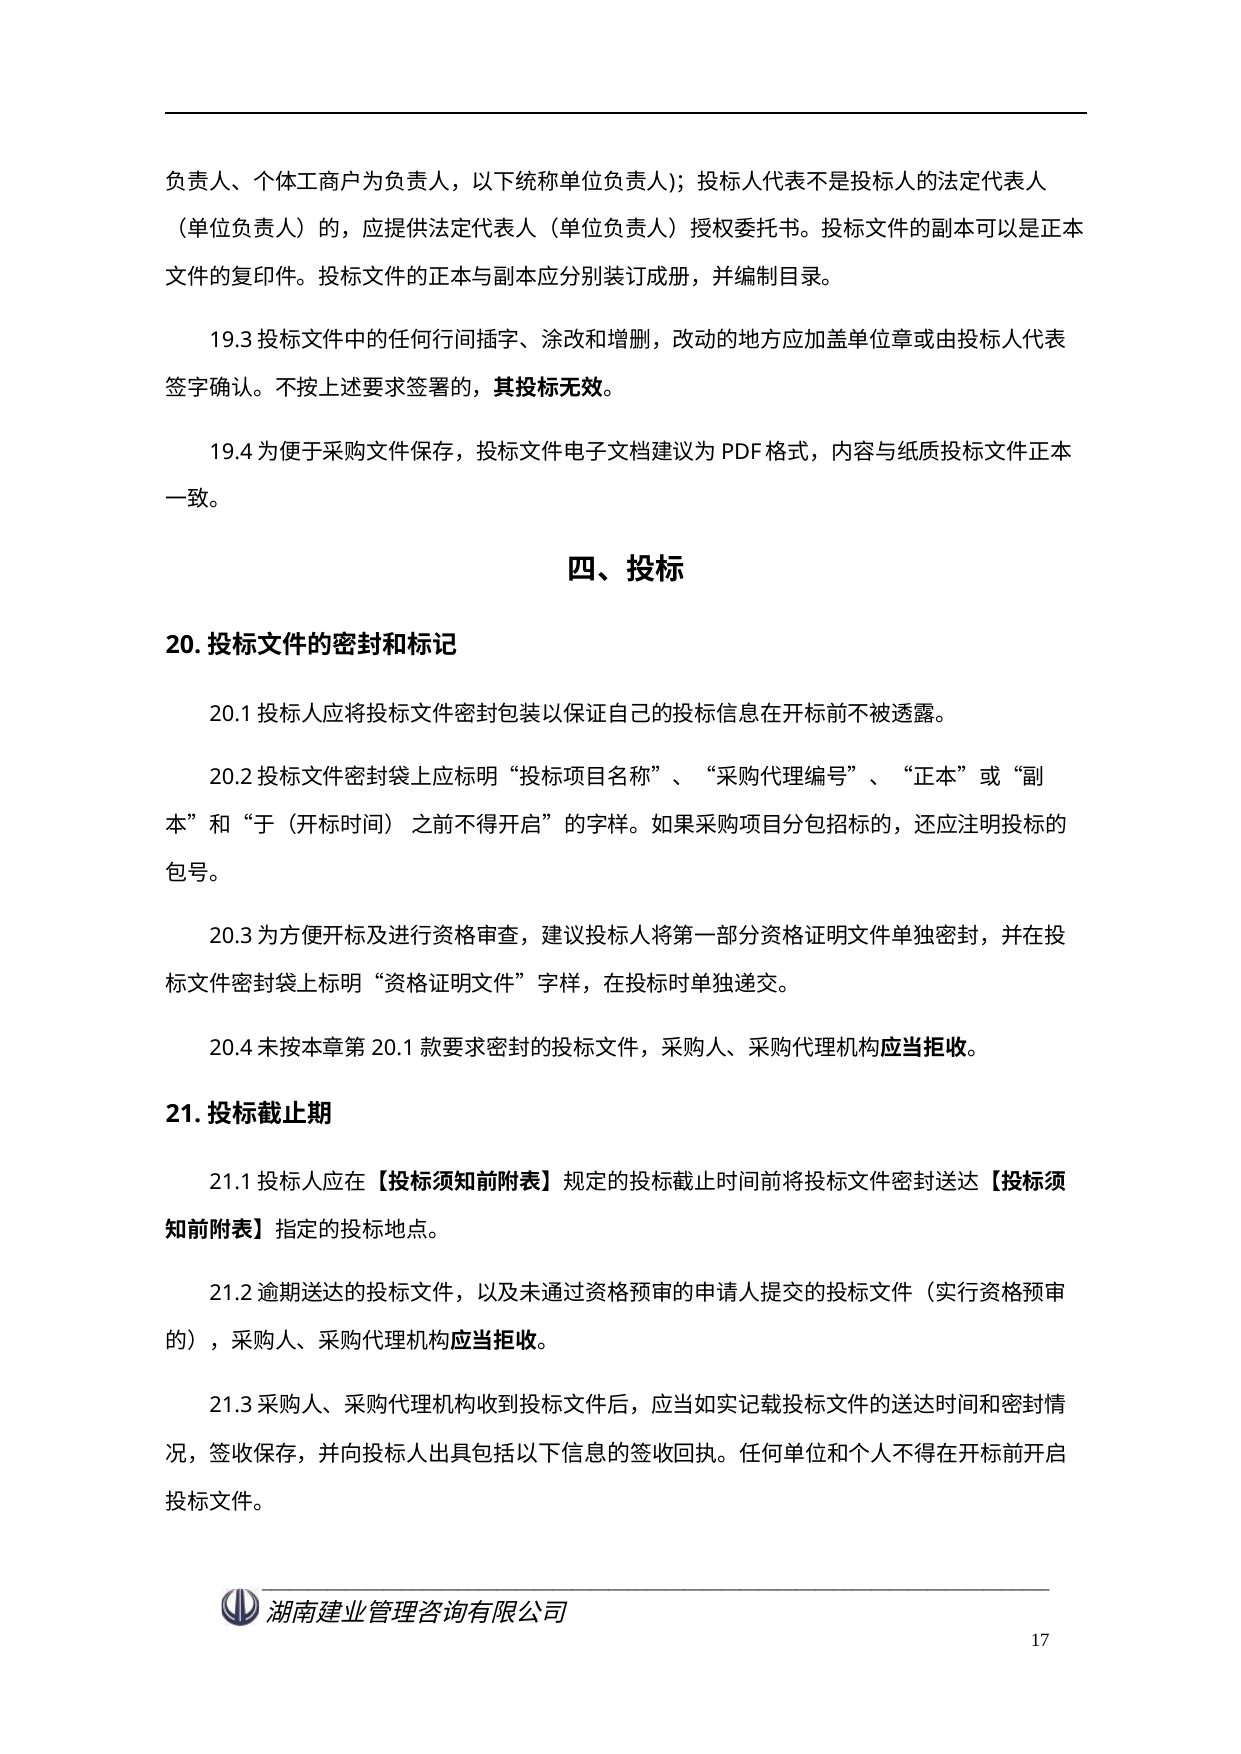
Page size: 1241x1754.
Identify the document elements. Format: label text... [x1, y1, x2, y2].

text 20.3为方便开标及进行资格审查，建议投标人将第一部分资格证明文件单独密封，并在投标文件密封袋上标明“资格证明文件”字样，在投标时单独递交。 [165, 918, 1087, 997]
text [165, 164, 1087, 290]
text 21. 投标截止期 [165, 1093, 1087, 1130]
text 19.3投标文件中的任何行间插字、涂改和增删，改动的地方应加盖单位章或由投标人代表签字确认。不按上述要求签署的，其投标无效。 [165, 322, 1087, 402]
text 20.2投标文件密封袋上应标明“投标项目名称”、“采购代理编号”、“正本”或“副本”和“于（开标时间） 之前不得开启”的字样。如果采购项目分包招标的，还应注明投标的包号。 [165, 759, 1087, 886]
text 19.4为便于采购文件保存，投标文件电子文档建议为PDF格式，内容与纸质投标文件正本一致。 [165, 434, 1087, 513]
text 21.1投标人应在【投标须知前附表】规定的投标截止时间前将投标文件密封送达【投标须知前附表】指定的投标地点。 [165, 1164, 1087, 1243]
text 20.1投标人应将投标文件密封包装以保证自己的投标信息在开标前不被透露。 [165, 696, 1087, 727]
text 20. 投标文件的密封和标记 [165, 625, 1087, 661]
text 21.3采购人、采购代理机构收到投标文件后，应当如实记载投标文件的送达时间和密封情况，签收保存，并向投标人出具包括以下信息的签收回执。任何单位和个人不得在开标前开启投标文件。 [165, 1387, 1087, 1516]
text 21.2逾期送达的投标文件，以及未通过资格预审的申请人提交的投标文件（实行资格预审的），采购人、采购代理机构应当拒收。 [165, 1275, 1087, 1355]
subtitle 四、投标 [165, 545, 1087, 587]
text 20.4未按本章第 20.1 款要求密封的投标文件，采购人、采购代理机构应当拒收。 [165, 1029, 1087, 1061]
